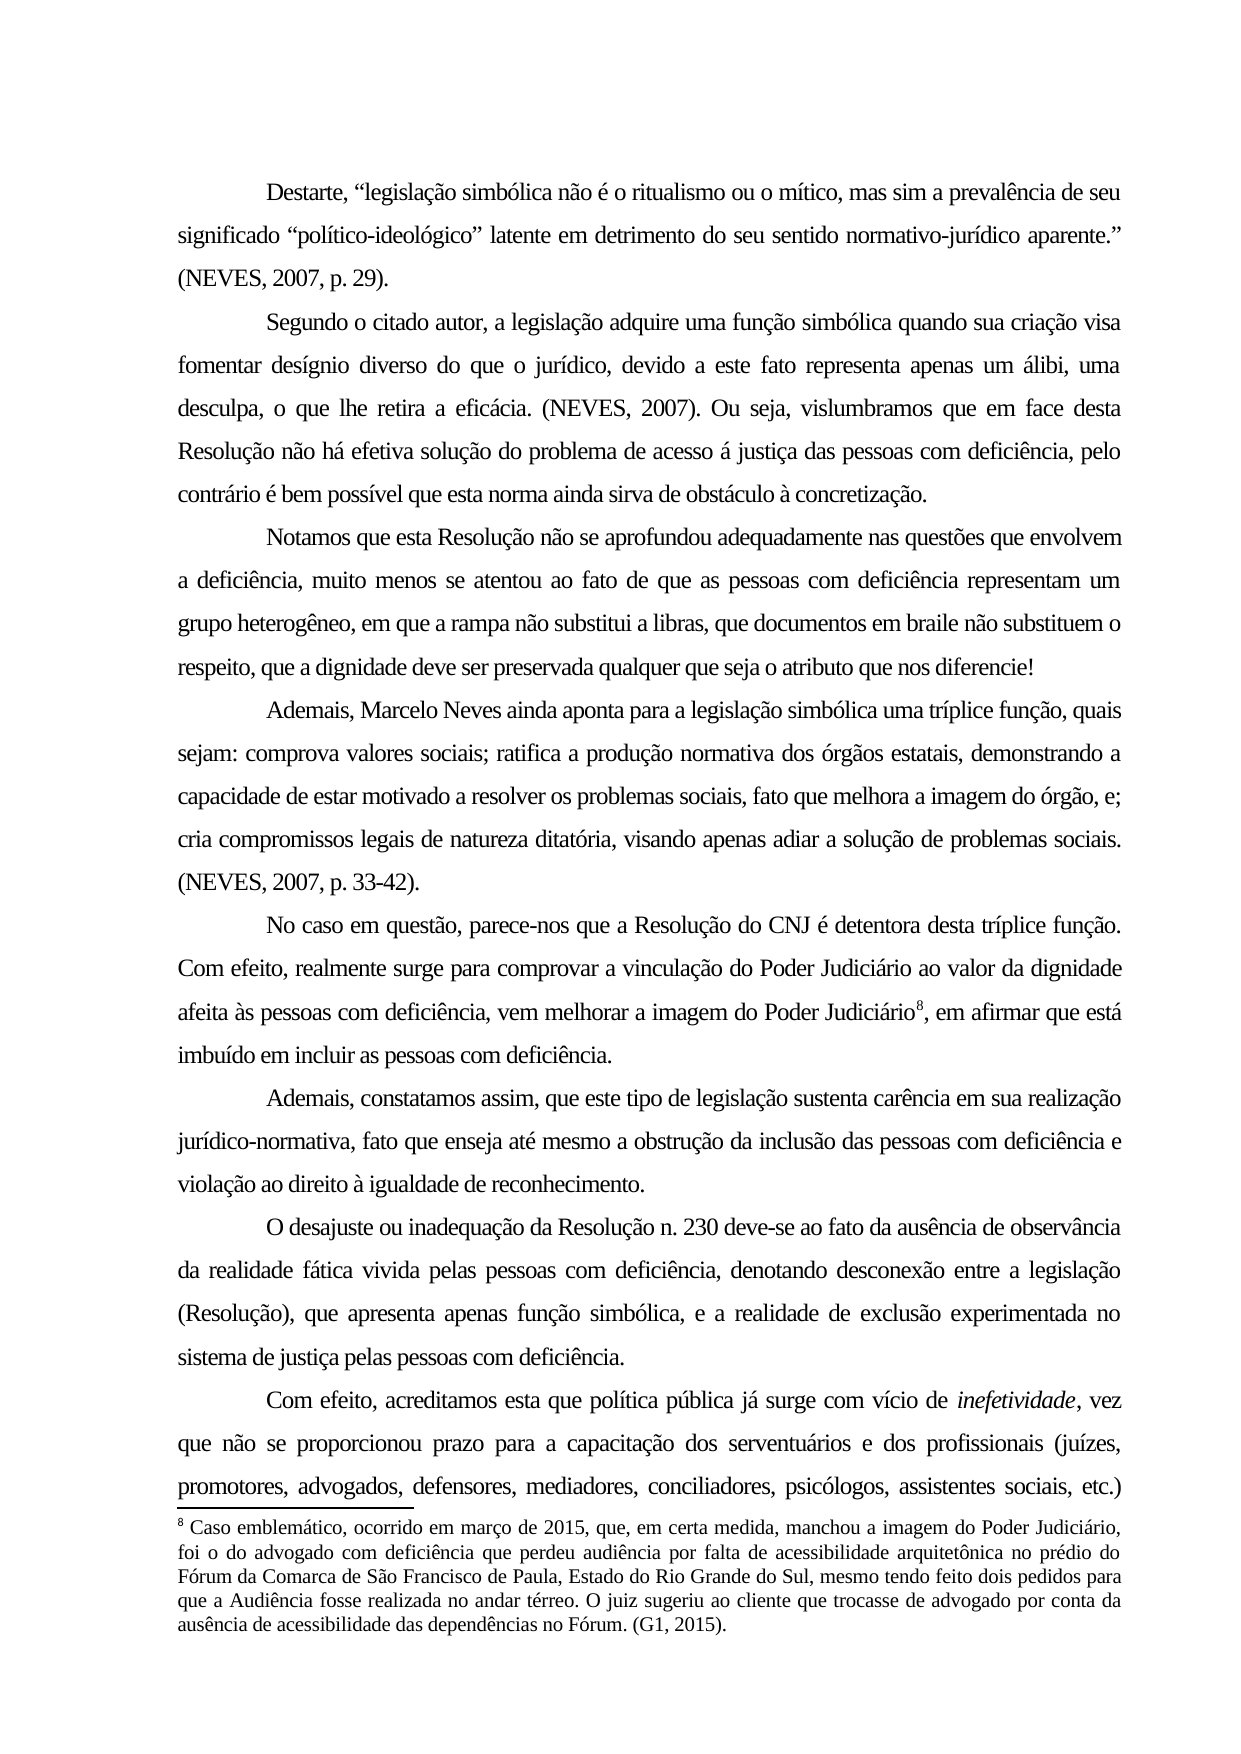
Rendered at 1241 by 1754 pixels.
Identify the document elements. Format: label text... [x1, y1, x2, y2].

text No caso em questão, parece-nos que a Resolução do CNJ é detentora desta tríplice função. Com efeito, realmente surge para comprovar a vinculação do Poder Judiciário ao valor da dignidade afeita às pessoas com deficiência, vem melhorar a imagem do Poder Judiciário, em afirmar que está imbuído em incluir as pessoas com deficiência. [177, 910, 1122, 1068]
text Destarte, “legislação simbólica não é o ritualismo ou o mítico, mas sim a prevalência de seu significado “político-ideológico” latente em detrimento do seu sentido normativo-jurídico aparente.” (NEVES, 2007, p. 29). [177, 177, 1122, 292]
text O desajuste ou inadequação da Resolução n. 230 deve-se ao fato da ausência de observância da realidade fática vivida pelas pessoas com deficiência, denotando desconexão entre a legislação (Resolução), que apresenta apenas função simbólica, e a realidade de exclusão experimentada no sistema de justiça pelas pessoas com deficiência. [177, 1212, 1122, 1370]
text Ademais, constatamos assim, que este tipo de legislação sustenta carência em sua realização jurídico-normativa, fato que enseja até mesmo a obstrução da inclusão das pessoas com deficiência e violação ao direito à igualdade de reconhecimento. [177, 1083, 1122, 1198]
text Ademais, Marcelo Neves ainda aponta para a legislação simbólica uma tríplice função, quais sejam: comprova valores sociais; ratifica a produção normativa dos órgãos estatais, demonstrando a capacidade de estar motivado a resolver os problemas sociais, fato que melhora a imagem do órgão, e; cria compromissos legais de natureza ditatória, visando apenas adiar a solução de problemas sociais. (NEVES, 2007, p. 33-42). [177, 695, 1122, 896]
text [177, 1385, 1122, 1500]
text Segundo o citado autor, a legislação adquire uma função simbólica quando sua criação visa fomentar desígnio diverso do que o jurídico, devido a este fato representa apenas um álibi, uma desculpa, o que lhe retira a eficácia. (NEVES, 2007). Ou seja, vislumbramos que em face desta Resolução não há efetiva solução do problema de acesso á justiça das pessoas com deficiência, pelo contrário é bem possível que esta norma ainda sirva de obstáculo à concretização. [177, 307, 1122, 508]
text Notamos que esta Resolução não se aprofundou adequadamente nas questões que envolvem a deficiência, muito menos se atentou ao fato de que as pessoas com deficiência representam um grupo heterogêneo, em que a rampa não substitui a libras, que documentos em braile não substituem o respeito, que a dignidade deve ser preservada qualquer que seja o atributo que nos diferencie! [177, 522, 1122, 680]
